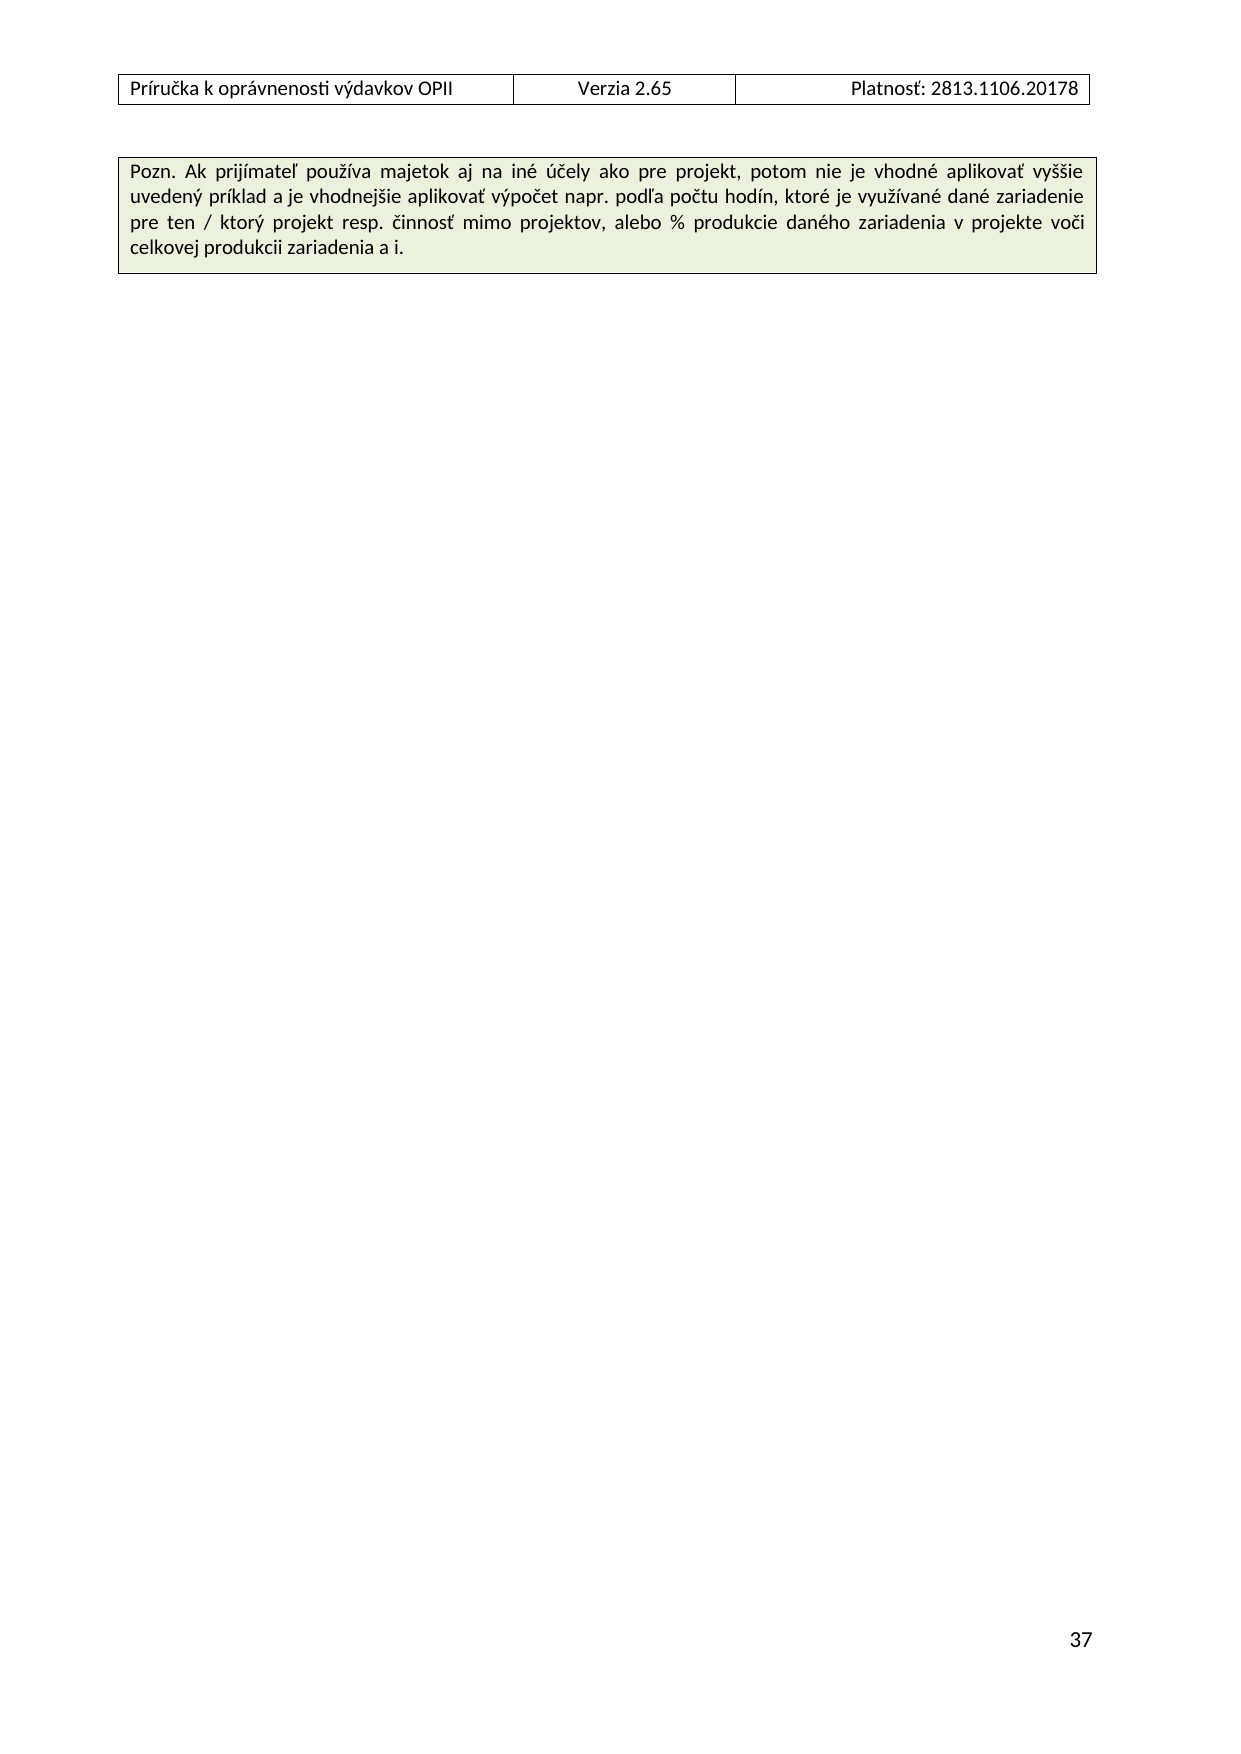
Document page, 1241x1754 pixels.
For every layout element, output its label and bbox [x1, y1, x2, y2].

table_header [119, 158, 1096, 272]
